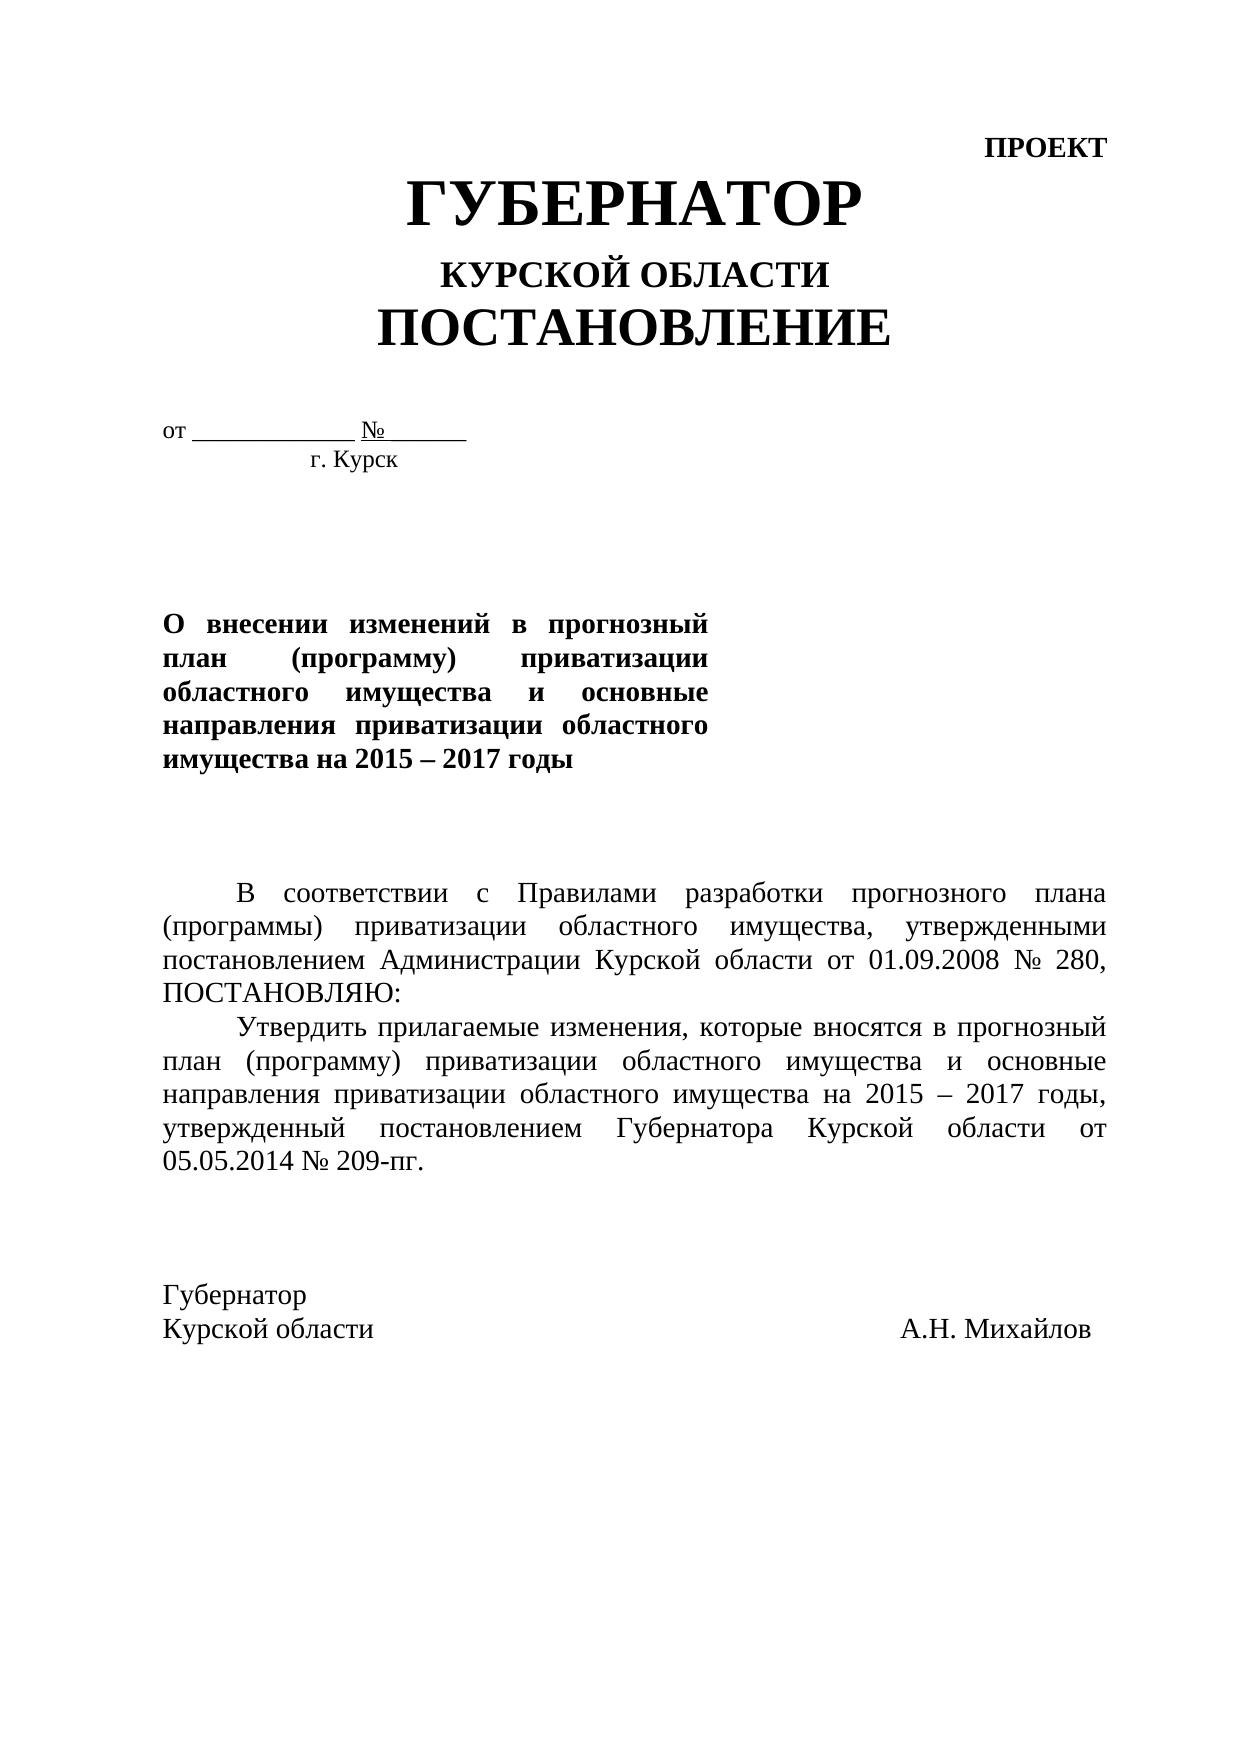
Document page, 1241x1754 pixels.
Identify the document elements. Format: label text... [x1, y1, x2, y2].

text В соответствии с Правилами разработки прогнозного плана (программы) приватизации областного имущества, утвержденными постановлением Администрации Курской области от 01.09.2008 № 280, ПОСТАНОВЛЯЮ: [162, 875, 1107, 1009]
text Губернатор [162, 1277, 1107, 1311]
text Утвердить прилагаемые изменения, которые вносятся в прогнозный план (программу) приватизации областного имущества и основные направления приватизации областного имущества на 2015 – 2017 годы, утвержденный постановлением Губернатора Курской области от 05.05.2014 № 209-пг. [162, 1009, 1107, 1177]
text О внесении изменений в прогнозный план (программу) приватизации областного имущества и основные направления приватизации областного имущества на 2015 – 2017 годы [162, 607, 708, 774]
text от _____________ № ______ [162, 415, 1107, 444]
text ПРОЕКТ [162, 130, 1107, 163]
text КУРСКОЙ ОБЛАСТИ [162, 252, 1107, 295]
text Курской области А.Н. Михайлов [162, 1311, 1107, 1344]
text ГУБЕРНАТОР [162, 163, 1107, 240]
text г. Курск [310, 444, 1107, 472]
text ПОСТАНОВЛЕНИЕ [162, 295, 1107, 357]
